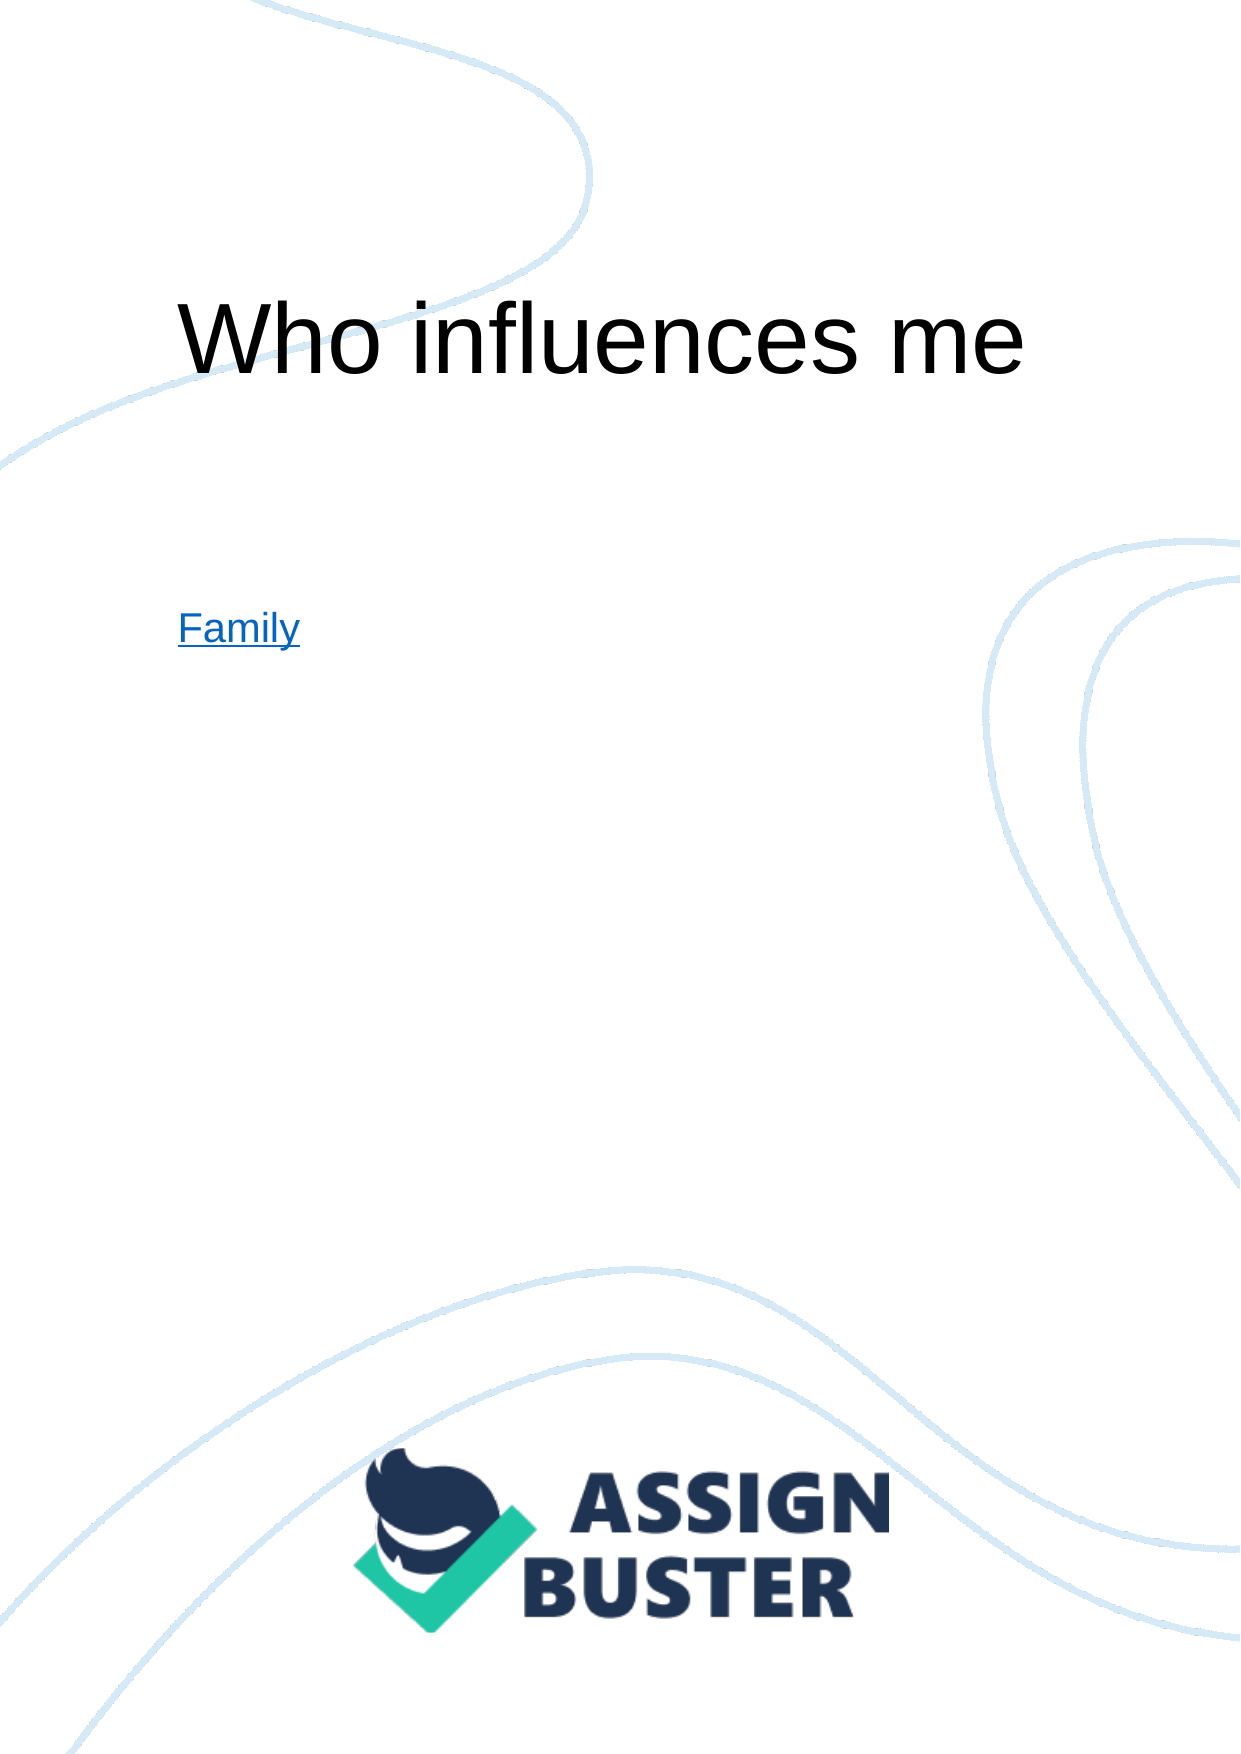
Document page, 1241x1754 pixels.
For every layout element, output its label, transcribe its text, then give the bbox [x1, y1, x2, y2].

subtitle Who influences me [177, 279, 1152, 394]
text Family [177, 604, 1152, 652]
picture [0, 0, 1241, 1754]
